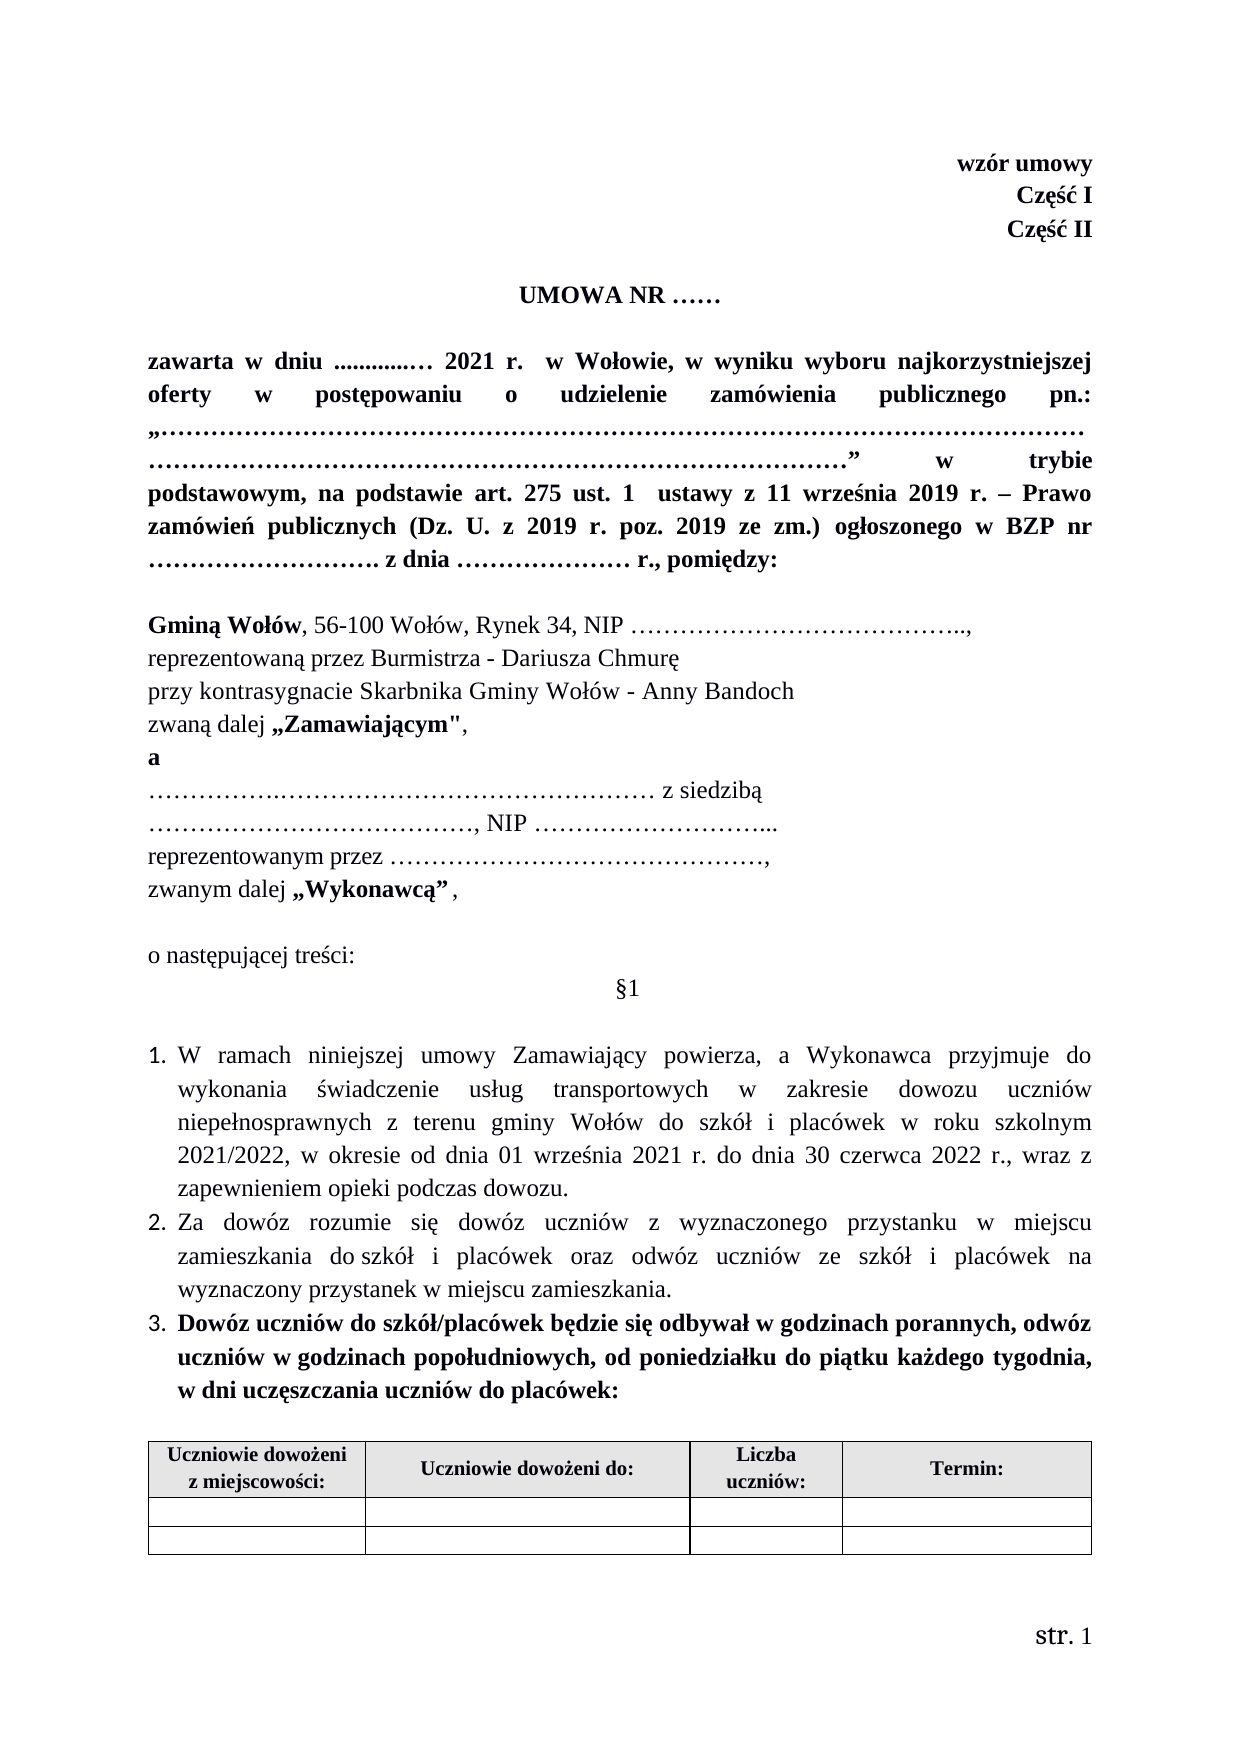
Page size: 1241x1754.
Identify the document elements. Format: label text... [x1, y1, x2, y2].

table_header Uczniowie dowożeni do: [366, 1442, 689, 1497]
table_cell [366, 1498, 689, 1526]
text zawarta w dniu ............… 2021 r. w Wołowie, w wyniku wyboru najkorzystniejszej oferty w postępowaniu o udzielenie zamówienia publicznego pn.: „……………………………………………………………………………………………………………………………………………………………………………” w trybie podstawowym, na podstawie art. 275 ust. 1 ustawy z 11 września 2019 r. – Prawo zamówień publicznych (Dz. U. z 2019 r. poz. 2019 ze zm.) ogłoszonego w BZP nr ………………………. z dnia ………………… r., pomiędzy: [148, 346, 1093, 573]
list Za dowóz rozumie się dowóz uczniów z wyznaczonego przystanku w miejscu zamieszkania do szkół i placówek oraz odwóz uczniów ze szkół i placówek na wyznaczony przystanek w miejscu zamieszkania. [148, 1206, 1093, 1303]
table_cell [843, 1527, 1091, 1554]
text §1 [148, 973, 1107, 1002]
text wzór umowy [148, 148, 1093, 176]
text zwanym dalej „Wykonawcą”, [148, 874, 1093, 903]
table_cell [691, 1498, 842, 1526]
table_header Liczba uczniów: [691, 1442, 842, 1497]
table_cell [366, 1527, 689, 1554]
text reprezentowanym przez ………………………………………, [148, 841, 1093, 870]
table_cell [691, 1527, 842, 1554]
list W ramach niniejszej umowy Zamawiający powierza, a Wykonawca przyjmuje do wykonania świadczenie usług transportowych w zakresie dowozu uczniów niepełnosprawnych z terenu gminy Wołów do szkół i placówek w roku szkolnym 2021/2022, w okresie od dnia 01 września 2021 r. do dnia 30 czerwca 2022 r., wraz z zapewnieniem opieki podczas dowozu. [148, 1039, 1093, 1202]
table_cell [149, 1498, 365, 1526]
text a [148, 742, 1093, 771]
text Gminą Wołów, 56-100 Wołów, Rynek 34, NIP ………………………………….., [148, 610, 1093, 639]
table_cell [843, 1498, 1091, 1526]
table_header Uczniowie dowożeni z miejscowości: [149, 1442, 365, 1497]
text przy kontrasygnacie Skarbnika Gminy Wołów - Anny Bandoch [148, 676, 1093, 705]
list Dowóz uczniów do szkół/placówek będzie się odbywał w godzinach porannych, odwóz uczniów w godzinach popołudniowych, od poniedziałku do piątku każdego tygodnia, w dni uczęszczania uczniów do placówek: [148, 1307, 1093, 1403]
table_header Termin: [843, 1442, 1091, 1497]
text reprezentowaną przez Burmistrza - Dariusza Chmurę [148, 643, 1093, 672]
text …………….……………………………………… z siedzibą …………………………………, NIP ………………………... [148, 775, 1093, 837]
text zwaną dalej „Zamawiającym", [148, 709, 1093, 738]
text Część II [148, 214, 1093, 242]
table_cell [149, 1527, 365, 1554]
text o następującej treści: [148, 940, 1093, 969]
text Część I [148, 181, 1093, 209]
text UMOWA NR …… [148, 280, 1093, 308]
